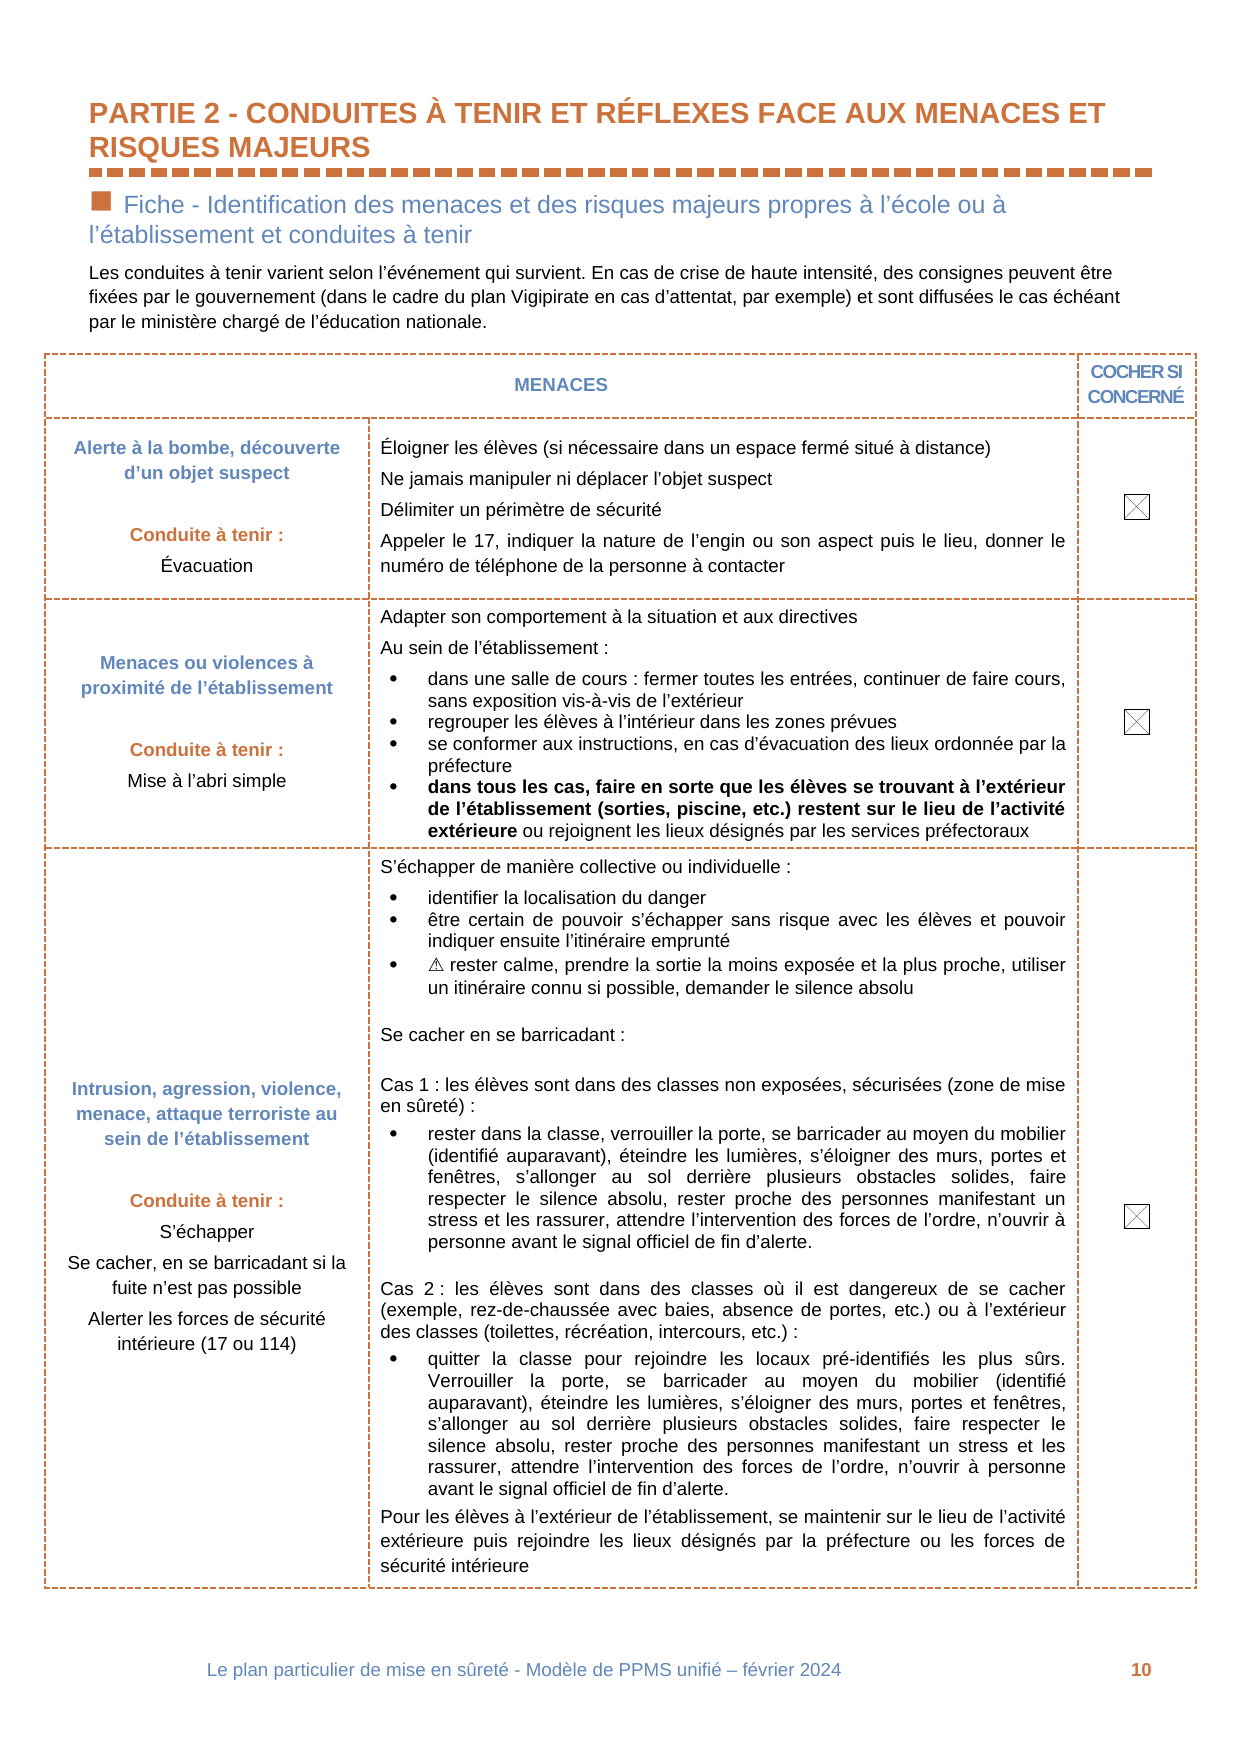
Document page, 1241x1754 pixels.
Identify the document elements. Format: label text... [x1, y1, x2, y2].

table_cell [1078, 417, 1196, 598]
table_cell Adapter son comportement à la situation et aux directives Au sein de l’établissement : dans une salle de cours : fermer toutes les entrées, continuer de faire cours, sans exposition vis-à-vis de l’extérieur regrouper les élèves à l’intérieur dans les zones prévues se conformer aux instructions, en cas d’évacuation des lieux ordonnée par la préfecture dans tous les cas, faire en sorte que les élèves se trouvant à l’extérieur de l’établissement (sorties, piscine, etc.) restent sur le lieu de l’activité extérieure ou rejoignent les lieux désignés par les services préfectoraux [369, 598, 1078, 847]
table_cell Alerte à la bombe, découverte d’un objet suspect Conduite à tenir : Évacuation [45, 417, 369, 598]
table_cell [1078, 847, 1196, 1587]
subtitle PARTIE 2 - CONDUITES À TENIR ET RÉFLEXES FACE AUX MENACES ET RISQUES MAJEURS [89, 97, 1152, 177]
table_cell [1078, 598, 1196, 847]
table_header MENACES [45, 353, 1078, 417]
subtitle Fiche - Identification des menaces et des risques majeurs propres à l’école ou à l’établissement et conduites à tenir [89, 190, 1152, 249]
text Les conduites à tenir varient selon l’événement qui survient. En cas de crise de haute intensité, des consignes peuvent être fixées par le gouvernement (dans le cadre du plan Vigipirate en cas d’attentat, par exemple) et sont diffusées le cas échéant par le ministère chargé de l’éducation nationale. [89, 262, 1152, 333]
table_cell Intrusion, agression, violence, menace, attaque terroriste au sein de l’établissement Conduite à tenir : S’échapper Se cacher, en se barricadant si la fuite n’est pas possible Alerter les forces de sécurité intérieure (17 ou 114) [45, 847, 369, 1587]
table_header COCHER SI CONCERNÉ [1078, 353, 1196, 417]
table_cell S’échapper de manière collective ou individuelle : identifier la localisation du danger être certain de pouvoir s’échapper sans risque avec les élèves et pouvoir indiquer ensuite l’itinéraire emprunté ⚠ rester calme, prendre la sortie la moins exposée et la plus proche, utiliser un itinéraire connu si possible, demander le silence absolu Se cacher en se barricadant : Cas 1 : les élèves sont dans des classes non exposées, sécurisées (zone de mise en sûreté) : rester dans la classe, verrouiller la porte, se barricader au moyen du mobilier (identifié auparavant), éteindre les lumières, s’éloigner des murs, portes et fenêtres, s’allonger au sol derrière plusieurs obstacles solides, faire respecter le silence absolu, rester proche des personnes manifestant un stress et les rassurer, attendre l’intervention des forces de l’ordre, n’ouvrir à personne avant le signal officiel de fin d’alerte. Cas 2 : les élèves sont dans des classes où il est dangereux de se cacher (exemple, rez-de-chaussée avec baies, absence de portes, etc.) ou à l’extérieur des classes (toilettes, récréation, intercours, etc.) : quitter la classe pour rejoindre les locaux pré-identifiés les plus sûrs. Verrouiller la porte, se barricader au moyen du mobilier (identifié auparavant), éteindre les lumières, s’éloigner des murs, portes et fenêtres, s’allonger au sol derrière plusieurs obstacles solides, faire respecter le silence absolu, rester proche des personnes manifestant un stress et les rassurer, attendre l’intervention des forces de l’ordre, n’ouvrir à personne avant le signal officiel de fin d’alerte. Pour les élèves à l’extérieur de l’établissement, se maintenir sur le lieu de l’activité extérieure puis rejoindre les lieux désignés par la préfecture ou les forces de sécurité intérieure [369, 847, 1078, 1587]
table_cell Menaces ou violences à proximité de l’établissement Conduite à tenir : Mise à l’abri simple [45, 598, 369, 847]
table_cell Éloigner les élèves (si nécessaire dans un espace fermé situé à distance) Ne jamais manipuler ni déplacer l’objet suspect Délimiter un périmètre de sécurité Appeler le 17, indiquer la nature de l’engin ou son aspect puis le lieu, donner le numéro de téléphone de la personne à contacter [369, 417, 1078, 598]
